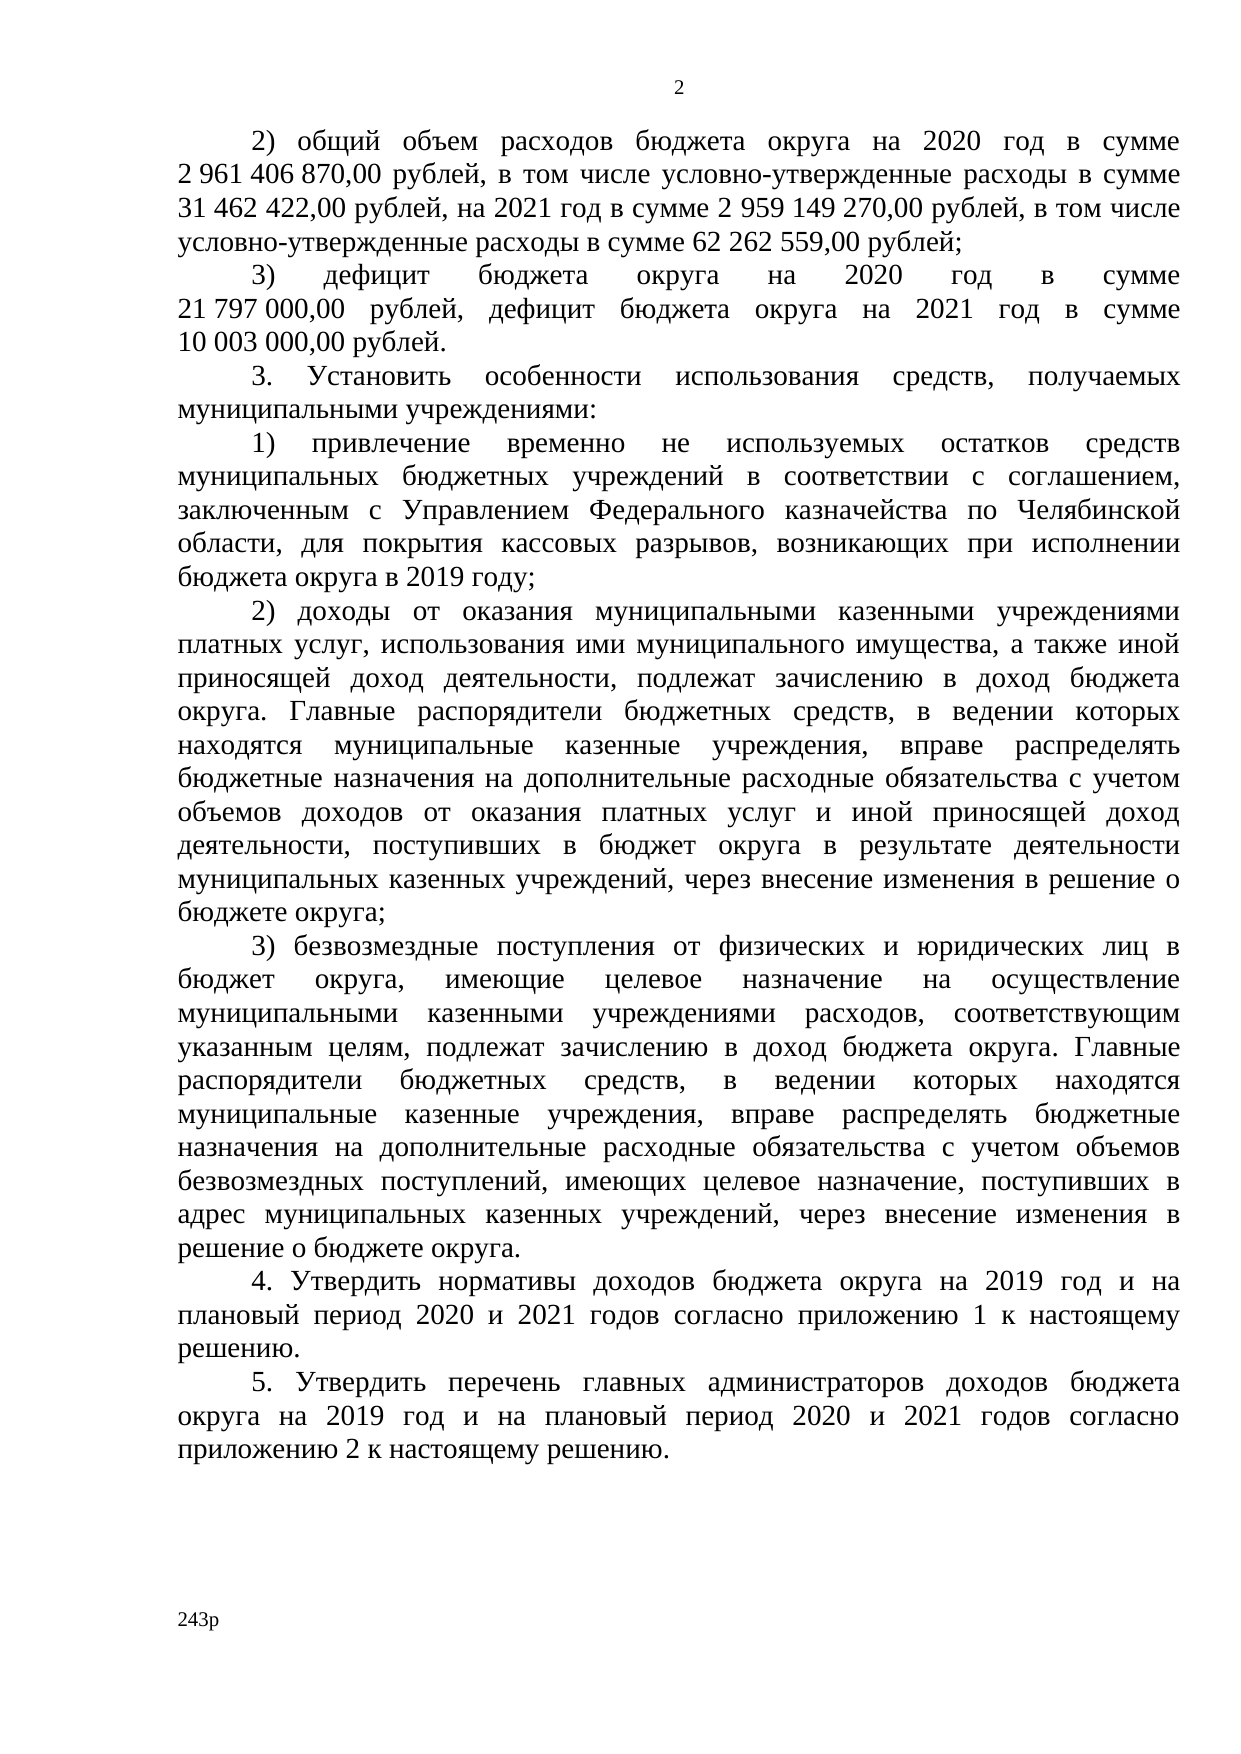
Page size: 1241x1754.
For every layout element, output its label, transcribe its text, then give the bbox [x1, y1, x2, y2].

text 3) безвозмездные поступления от физических и юридических лиц в бюджет округа, имеющие целевое назначение на осуществление муниципальными казенными учреждениями расходов, соответствующим указанным целям, подлежат зачислению в доход бюджета округа. Главные распорядители бюджетных средств, в ведении которых находятся муниципальные казенные учреждения, вправе распределять бюджетные назначения на дополнительные расходные обязательства с учетом объемов безвозмездных поступлений, имеющих целевое назначение, поступивших в адрес муниципальных казенных учреждений, через внесение изменения в решение о бюджете округа. [177, 928, 1181, 1263]
text 3) дефицит бюджета округа на 2020 год в сумме 21 797 000,00 рублей, дефицит бюджета округа на 2021 год в сумме 10 003 000,00 рублей. [177, 257, 1181, 358]
text 5. Утвердить перечень главных администраторов доходов бюджета округа на 2019 год и на плановый период 2020 и 2021 годов согласно приложению 2 к настоящему решению. [177, 1364, 1181, 1465]
text 3. Установить особенности использования средств, получаемых муниципальными учреждениями: [177, 358, 1181, 425]
text 1) привлечение временно не используемых остатков средств муниципальных бюджетных учреждений в соответствии с соглашением, заключенным с Управлением Федерального казначейства по Челябинской области, для покрытия кассовых разрывов, возникающих при исполнении бюджета округа в 2019 году; [177, 425, 1181, 593]
text 4. Утвердить нормативы доходов бюджета округа на 2019 год и на плановый период 2020 и 2021 годов согласно приложению 1 к настоящему решению. [177, 1263, 1181, 1364]
text 2) общий объем расходов бюджета округа на 2020 год в сумме 2 961 406 870,00 рублей, в том числе условно-утвержденные расходы в сумме 31 462 422,00 рублей, на 2021 год в сумме 2 959 149 270,00 рублей, в том числе условно-утвержденные расходы в сумме 62 262 559,00 рублей; [177, 123, 1181, 257]
text 2) доходы от оказания муниципальными казенными учреждениями платных услуг, использования ими муниципального имущества, а также иной приносящей доход деятельности, подлежат зачислению в доход бюджета округа. Главные распорядители бюджетных средств, в ведении которых находятся муниципальные казенные учреждения, вправе распределять бюджетные назначения на дополнительные расходные обязательства с учетом объемов доходов от оказания платных услуг и иной приносящей доход деятельности, поступивших в бюджет округа в результате деятельности муниципальных казенных учреждений, через внесение изменения в решение о бюджете округа; [177, 593, 1181, 928]
